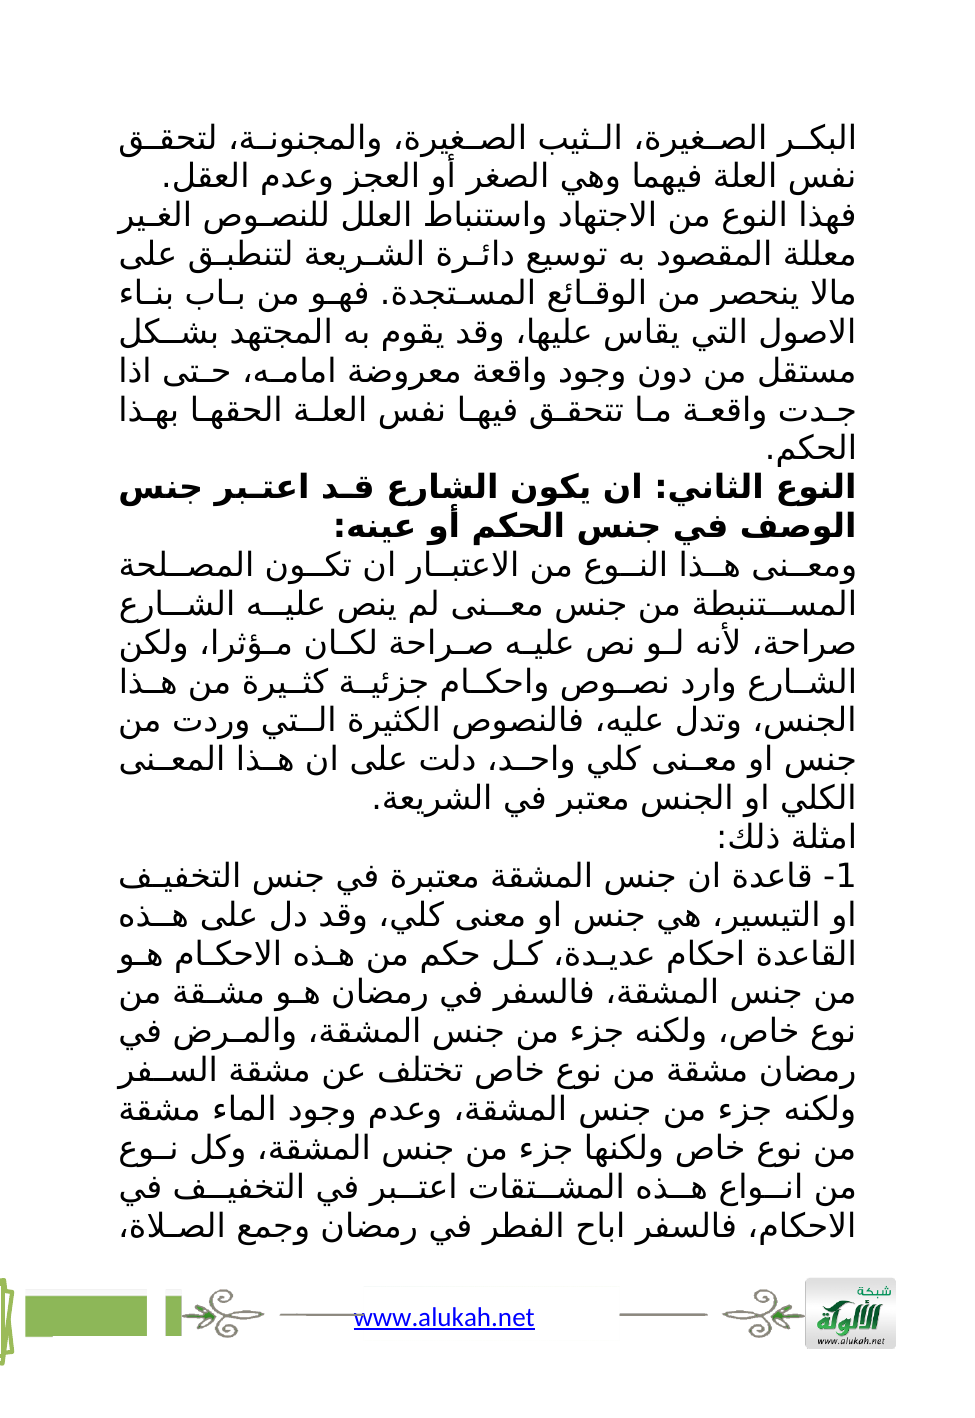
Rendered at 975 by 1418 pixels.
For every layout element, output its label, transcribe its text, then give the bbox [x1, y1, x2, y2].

text امثلة ذلك: [118, 817, 857, 856]
picture [23, 1274, 895, 1356]
text ومعنى هذا النوع من الاعتبار ان تكون المصلحة المستنبطة من جنس معنى لم ينص عليه الشارع صراحة، لأنه لو نص عليه صراحة لكان مؤثرا، ولكن الشارع وارد نصوص واحكام جزئية كثيرة من هذا الجنس، وتدل عليه، فالنصوص الكثيرة التي وردت من جنس او معنى كلي واحد، دلت على ان هذا المعنى الكلي او الجنس معتبر في الشريعة. [118, 546, 857, 817]
text النوع الثاني: ان يكون الشارع قد اعتبر جنس الوصف في جنس الحكم أو عينه: [118, 468, 857, 546]
text فهذا النوع من الاجتهاد واستنباط العلل للنصوص الغير معللة المقصود به توسيع دائرة الشريعة لتنطبق على مالا ينحصر من الوقائع المستجدة. فهو من باب بناء الاصول التي يقاس عليها، وقد يقوم به المجتهد بشكل مستقل من دون وجود واقعة معروضة امامه، حتى اذا جدت واقعة ما تتحقق فيها نفس العلة الحقها بهذا الحكم. [118, 196, 857, 468]
